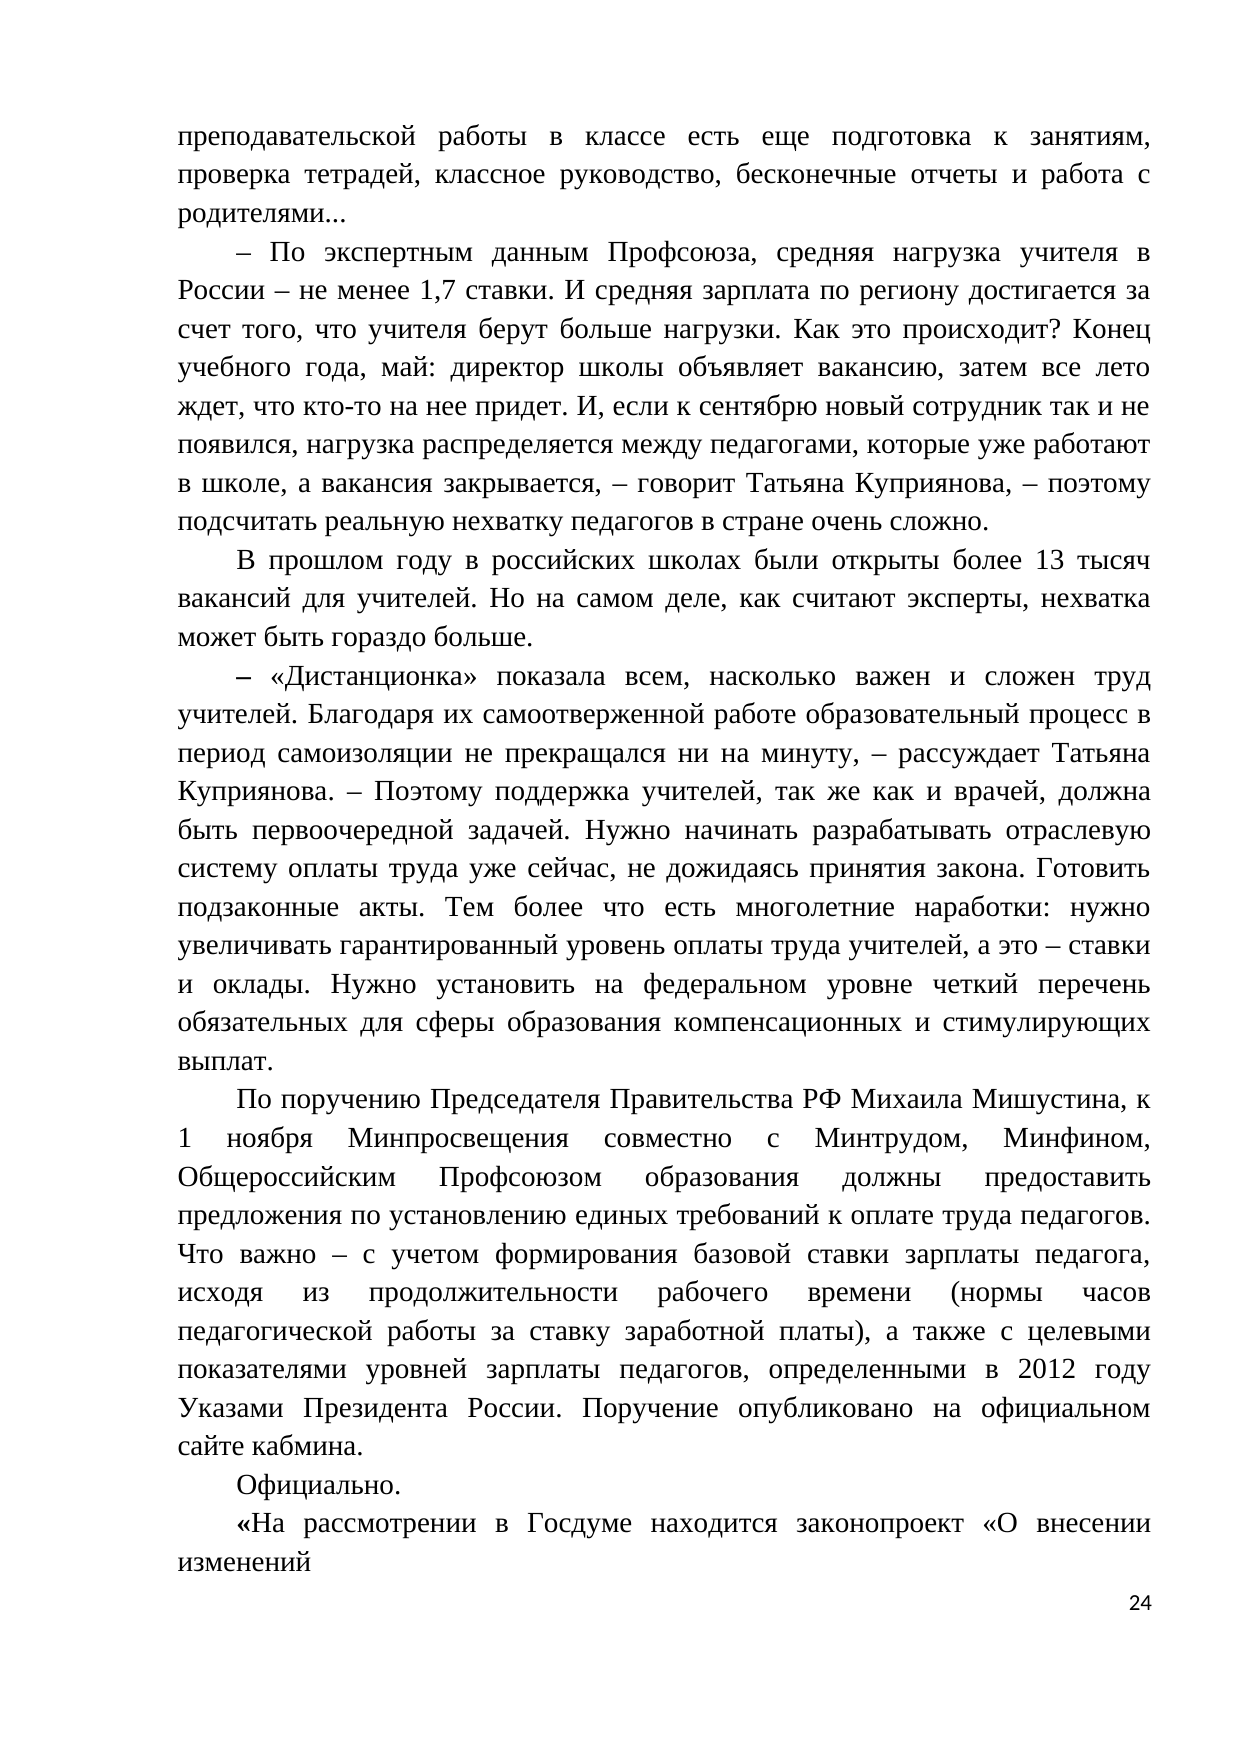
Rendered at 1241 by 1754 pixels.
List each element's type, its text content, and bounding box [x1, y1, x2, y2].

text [177, 1506, 1152, 1578]
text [177, 118, 1152, 229]
text – «Дистанционка» показала всем, насколько важен и сложен труд учителей. Благодаря их самоотверженной работе образовательный процесс в период самоизоляции не прекращался ни на минуту, – рассуждает Татьяна Куприянова. – Поэтому поддержка учителей, так же как и врачей, должна быть первоочередной задачей. Нужно начинать разрабатывать отраслевую систему оплаты труда уже сейчас, не дожидаясь принятия закона. Готовить подзаконные акты. Тем более что есть многолетние наработки: нужно увеличивать гарантированный уровень оплаты труда учителей, а это – ставки и оклады. Нужно установить на федеральном уровне четкий перечень обязательных для сферы образования компенсационных и стимулирующих выплат. [177, 658, 1152, 1077]
text В прошлом году в российских школах были открыты более 13 тысяч вакансий для учителей. Но на самом деле, как считают эксперты, нехватка может быть гораздо больше. [177, 542, 1152, 653]
text Официально. [177, 1467, 1152, 1501]
text – По экспертным данным Профсоюза, средняя нагрузка учителя в России – не менее 1,7 ставки. И средняя зарплата по региону достигается за счет того, что учителя берут больше нагрузки. Как это происходит? Конец учебного года, май: директор школы объявляет вакансию, затем все лето ждет, что кто-то на нее придет. И, если к сентябрю новый сотрудник так и не появился, нагрузка распределяется между педагогами, которые уже работают в школе, а вакансия закрывается, – говорит Татьяна Куприянова, – поэтому подсчитать реальную нехватку педагогов в стране очень сложно. [177, 234, 1152, 537]
text По поручению Председателя Правительства РФ Михаила Мишустина, к 1 ноября Минпросвещения совместно с Минтрудом, Минфином, Общероссийским Профсоюзом образования должны предоставить предложения по установлению единых требований к оплате труда педагогов. Что важно – с учетом формирования базовой ставки зарплаты педагога, исходя из продолжительности рабочего времени (нормы часов педагогической работы за ставку заработной платы), а также с целевыми показателями уровней зарплаты педагогов, определенными в 2012 году Указами Президента России. Поручение опубликовано на официальном сайте кабмина. [177, 1082, 1152, 1462]
